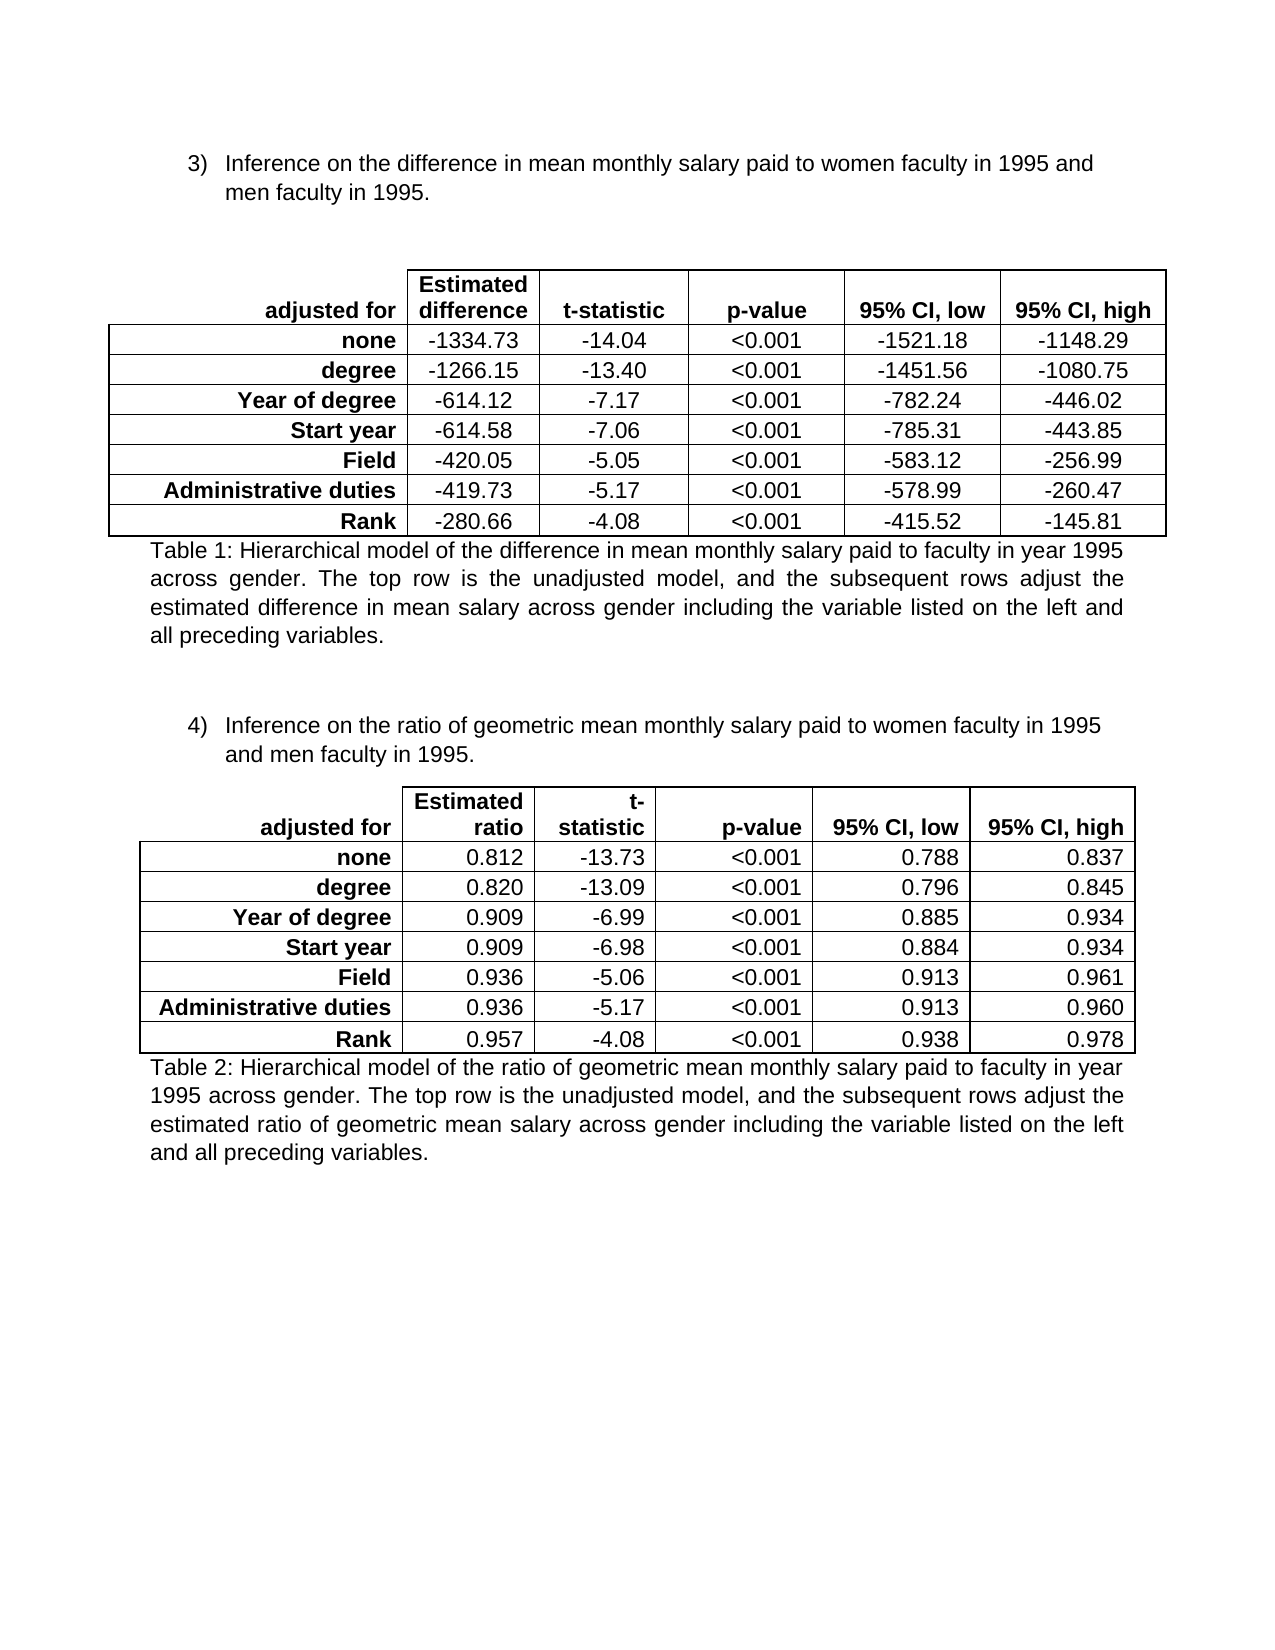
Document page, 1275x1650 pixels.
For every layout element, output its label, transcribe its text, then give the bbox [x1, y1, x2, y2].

table_cell Year of degree [110, 385, 407, 413]
table_cell -419.73 [408, 475, 539, 503]
table_cell -1080.75 [1001, 355, 1165, 383]
table_cell -6.98 [535, 932, 655, 961]
table_cell -1148.29 [1001, 325, 1165, 353]
table_cell 0.845 [971, 872, 1134, 901]
table_cell -415.52 [845, 505, 1000, 535]
table_cell 0.934 [971, 932, 1134, 961]
table_cell 0.936 [403, 962, 534, 991]
table_cell 0.812 [403, 842, 534, 871]
table_cell -5.05 [540, 445, 688, 473]
table_cell 0.938 [813, 1022, 969, 1052]
table_header t-statistic [540, 271, 688, 323]
table_cell Rank [110, 505, 407, 535]
table_cell -583.12 [845, 445, 1000, 473]
table_cell 0.936 [403, 992, 534, 1021]
table_cell -5.17 [540, 475, 688, 503]
table_cell -5.06 [535, 962, 655, 991]
table_cell <0.001 [656, 992, 812, 1021]
table_cell <0.001 [656, 872, 812, 901]
table_cell <0.001 [656, 932, 812, 961]
table_cell 0.909 [403, 902, 534, 931]
table_cell Field [141, 962, 402, 991]
table_cell -256.99 [1001, 445, 1165, 473]
table_cell -1521.18 [845, 325, 1000, 353]
table_cell 0.934 [971, 902, 1134, 931]
table_cell 0.820 [403, 872, 534, 901]
table_cell <0.001 [689, 355, 844, 383]
table_cell Start year [141, 932, 402, 961]
table_cell Administrative duties [141, 992, 402, 1021]
table_header Estimated difference [408, 271, 539, 323]
text Table 1: Hierarchical model of the difference in mean monthly salary paid to faculty in year 1995 across gender. The top row is the unadjusted model, and the subsequent rows adjust the estimated difference in mean salary across gender including the variable listed on the left and all preceding variables. [150, 537, 1125, 648]
table_cell -614.58 [408, 415, 539, 443]
table_cell -280.66 [408, 505, 539, 535]
table_cell -7.17 [540, 385, 688, 413]
table_header p-value [689, 271, 844, 323]
table_header t-statistic [535, 788, 655, 841]
table_cell none [141, 842, 402, 871]
table_cell 0.885 [813, 902, 969, 931]
table_header 95% CI, low [813, 788, 969, 841]
table_cell none [110, 325, 407, 353]
table_cell -4.08 [540, 505, 688, 535]
table_header p-value [656, 788, 812, 841]
table_header adjusted for [109, 269, 407, 323]
table_cell 0.837 [971, 842, 1134, 871]
table_header 95% CI, high [1001, 271, 1165, 323]
table_cell Rank [141, 1022, 402, 1052]
table_header adjusted for [212, 786, 402, 841]
text Table 2: Hierarchical model of the ratio of geometric mean monthly salary paid to faculty in year 1995 across gender. The top row is the unadjusted model, and the subsequent rows adjust the estimated ratio of geometric mean salary across gender including the variable listed on the left and all preceding variables. [150, 1054, 1125, 1166]
table_cell -443.85 [1001, 415, 1165, 443]
table_cell 0.913 [813, 992, 969, 1021]
table_cell -420.05 [408, 445, 539, 473]
table_cell -260.47 [1001, 475, 1165, 503]
table_cell -13.40 [540, 355, 688, 383]
table_cell degree [141, 872, 402, 901]
table_cell 0.909 [403, 932, 534, 961]
table_cell -578.99 [845, 475, 1000, 503]
table_cell 0.788 [813, 842, 969, 871]
table_cell Year of degree [141, 902, 402, 931]
table_cell 0.978 [971, 1022, 1134, 1052]
table_cell Administrative duties [110, 475, 407, 503]
table_cell -14.04 [540, 325, 688, 353]
table_cell -1451.56 [845, 355, 1000, 383]
table_cell <0.001 [689, 505, 844, 535]
table_cell -1266.15 [408, 355, 539, 383]
table_cell -7.06 [540, 415, 688, 443]
table_cell <0.001 [656, 842, 812, 871]
table_cell -614.12 [408, 385, 539, 413]
table_cell -6.99 [535, 902, 655, 931]
table_cell -4.08 [535, 1022, 655, 1052]
table_cell <0.001 [689, 385, 844, 413]
table_cell <0.001 [656, 962, 812, 991]
table_cell -785.31 [845, 415, 1000, 443]
table_cell -5.17 [535, 992, 655, 1021]
table_cell -145.81 [1001, 505, 1165, 535]
table_cell 0.960 [971, 992, 1134, 1021]
table_cell 0.957 [403, 1022, 534, 1052]
table_cell <0.001 [656, 1022, 812, 1052]
table_cell <0.001 [689, 445, 844, 473]
table_header 95% CI, high [971, 788, 1134, 841]
table_cell <0.001 [689, 475, 844, 503]
list Inference on the ratio of geometric mean monthly salary paid to women faculty in 1995 and men faculty in 1995. [187, 712, 1125, 767]
table_cell Start year [110, 415, 407, 443]
table_cell 0.913 [813, 962, 969, 991]
table_cell degree [110, 355, 407, 383]
table_cell <0.001 [689, 415, 844, 443]
table_cell -13.09 [535, 872, 655, 901]
table_cell <0.001 [689, 325, 844, 353]
table_cell -782.24 [845, 385, 1000, 413]
table_header Estimated ratio [403, 788, 534, 841]
table_cell 0.961 [971, 962, 1134, 991]
list Inference on the difference in mean monthly salary paid to women faculty in 1995 and men faculty in 1995. [187, 150, 1125, 205]
table_cell -13.73 [535, 842, 655, 871]
table_cell -446.02 [1001, 385, 1165, 413]
table_cell 0.796 [813, 872, 969, 901]
table_cell <0.001 [656, 902, 812, 931]
table_cell 0.884 [813, 932, 969, 961]
table_cell -1334.73 [408, 325, 539, 353]
table_cell Field [110, 445, 407, 473]
table_header 95% CI, low [845, 271, 1000, 323]
